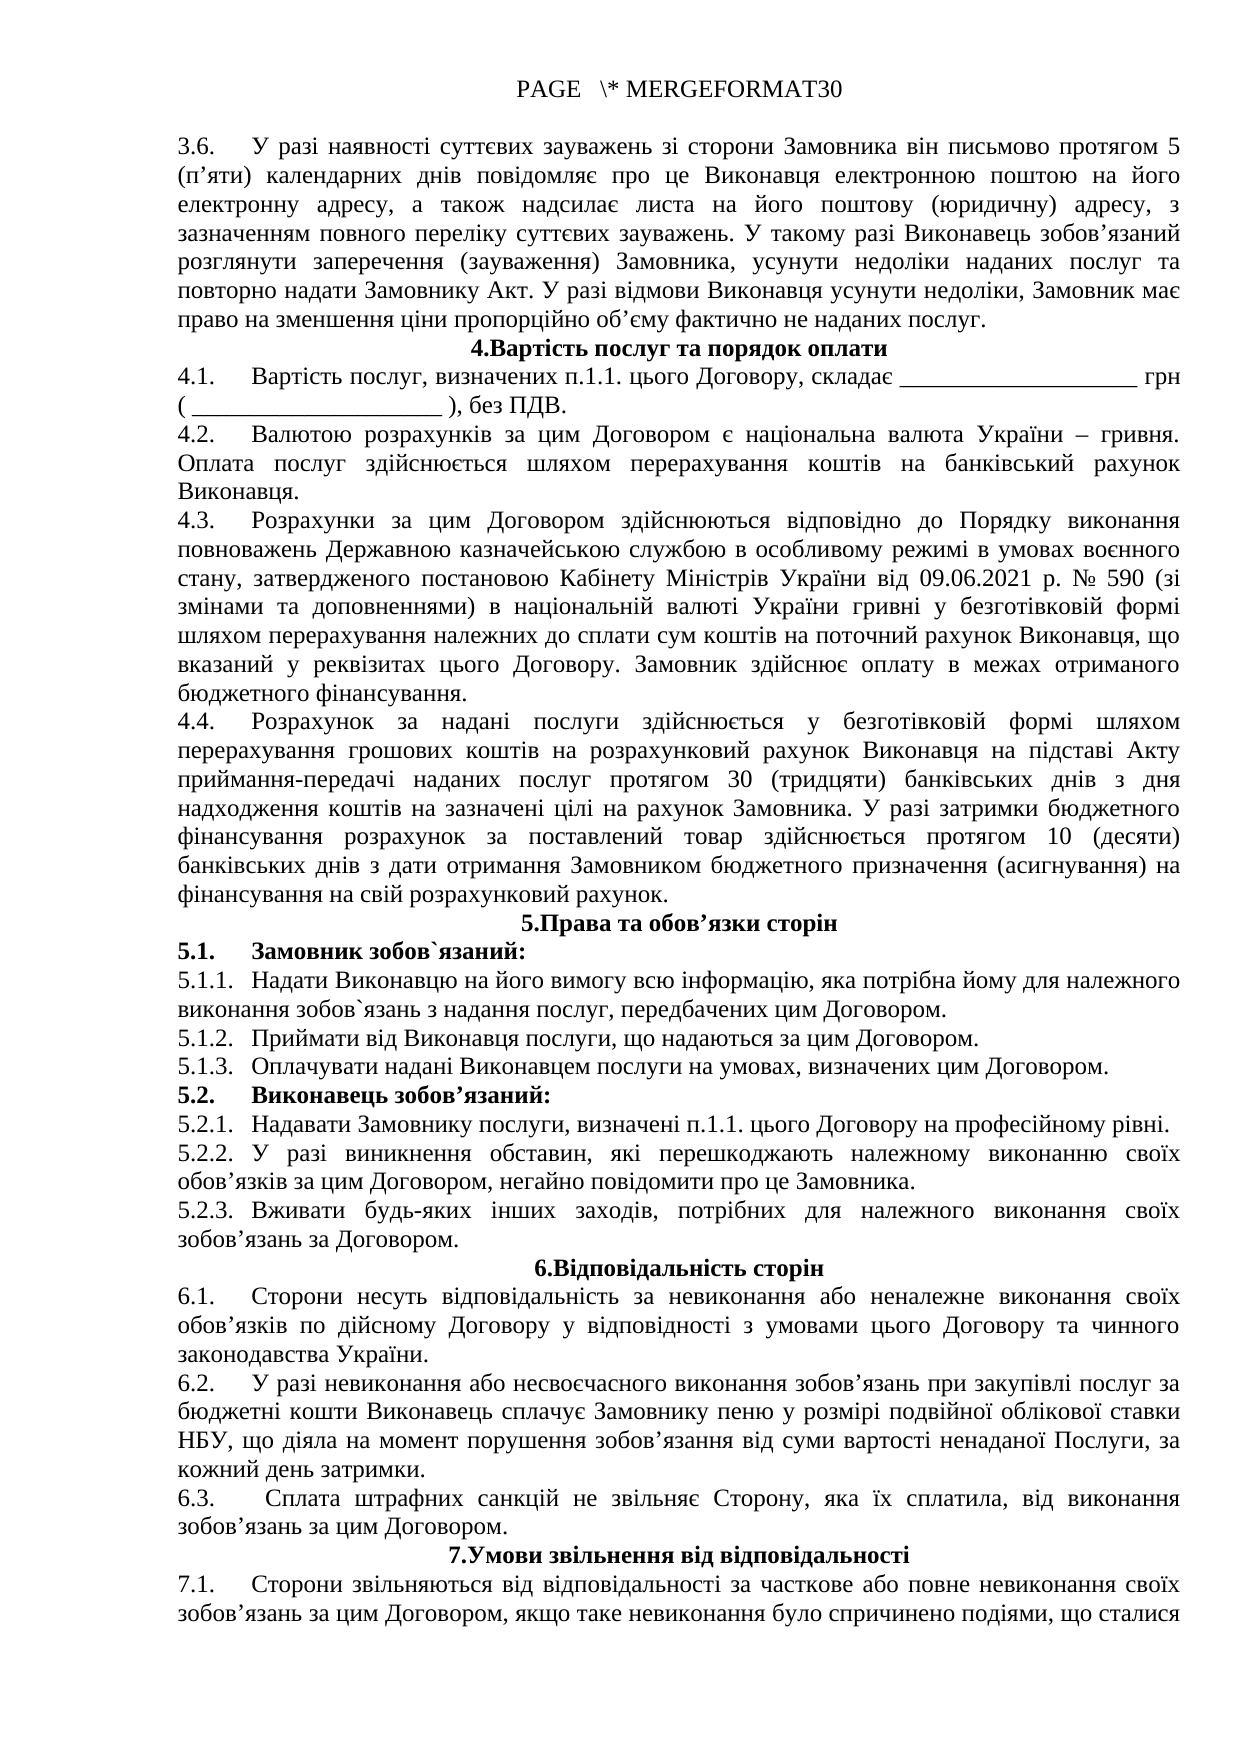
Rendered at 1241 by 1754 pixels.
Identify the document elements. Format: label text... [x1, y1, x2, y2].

text 5.1.3. Оплачувати надані Виконавцем послуги на умовах, визначених цим Договором. [177, 1051, 1181, 1080]
text 4.4. Розрахунок за надані послуги здійснюється у безготівковій формі шляхом перерахування грошових коштів на розрахунковий рахунок Виконавця на підставі Акту приймання-передачі наданих послуг протягом 30 (тридцяти) банківських днів з дня надходження коштів на зазначені цілі на рахунок Замовника. У разі затримки бюджетного фінансування розрахунок за поставлений товар здійснюється протягом 10 (десяти) банківських днів з дати отримання Замовником бюджетного призначення (асигнування) на фінансування на свій розрахунковий рахунок. [177, 706, 1181, 908]
text 3.6. У разі наявності суттєвих зауважень зі сторони Замовника він письмово протягом 5 (п’яти) календарних днів повідомляє про це Виконавця електронною поштою на його електронну адресу, а також надсилає листа на його поштову (юридичну) адресу, з зазначенням повного переліку суттєвих зауважень. У такому разі Виконавець зобов’язаний розглянути заперечення (зауваження) Замовника, усунути недоліки наданих послуг та повторно надати Замовнику Акт. У разі відмови Виконавця усунути недоліки, Замовник має право на зменшення ціни пропорційно об’єму фактично не наданих послуг. [177, 131, 1181, 333]
text 5.2.3. Вживати будь-яких інших заходів, потрібних для належного виконання своїх зобов’язань за Договором. [177, 1195, 1181, 1253]
text 6.3. Сплата штрафних санкцій не звільняє Сторону, яка їх сплатила, від виконання зобов’язань за цим Договором. [177, 1483, 1181, 1540]
text 6.2. У разі невиконання або несвоєчасного виконання зобов’язань при закупівлі послуг за бюджетні кошти Виконавець сплачує Замовнику пеню у розмірі подвійної облікової ставки НБУ, що діяла на момент порушення зобов’язання від суми вартості ненаданої Послуги, за кожний день затримки. [177, 1368, 1181, 1483]
text 5.2.1. Надавати Замовнику послуги, визначені п.1.1. цього Договору на професійному рівні. [177, 1109, 1181, 1138]
text 5.2. Виконавець зобов’язаний: [177, 1080, 1181, 1109]
text 6.1. Сторони несуть відповідальність за невиконання або неналежне виконання своїх обов’язків по дійсному Договору у відповідності з умовами цього Договору та чинного законодавства України. [177, 1281, 1181, 1368]
text 4.2. Валютою розрахунків за цим Договором є національна валюта України – гривня. Оплата послуг здійснюється шляхом перерахування коштів на банківський рахунок Виконавця. [177, 419, 1181, 505]
text 5.1.2. Приймати від Виконавця послуги, що надаються за цим Договором. [177, 1023, 1181, 1051]
text 5.1. Замовник зобов`язаний: [177, 936, 1181, 965]
text 5.2.2. У разі виникнення обставин, які перешкоджають належному виконанню своїх обов’язків за цим Договором, негайно повідомити про це Замовника. [177, 1138, 1181, 1195]
text 5.Права та обов’язки сторін [177, 908, 1181, 936]
text 4.Вартість послуг та порядок оплати [177, 333, 1181, 361]
text 6.Відповідальність сторін [177, 1253, 1181, 1281]
text 4.3. Розрахунки за цим Договором здійснюються відповідно до Порядку виконання повноважень Державною казначейською службою в особливому режимі в умовах воєнного стану, затвердженого постановою Кабінету Міністрів України від 09.06.2021 р. № 590 (зі змінами та доповненнями) в національній валюті України гривні у безготівковій формі шляхом перерахування належних до сплати сум коштів на поточний рахунок Виконавця, що вказаний у реквізитах цього Договору. Замовник здійснює оплату в межах отриманого бюджетного фінансування. [177, 505, 1181, 706]
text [177, 1569, 1181, 1626]
text 5.1.1. Надати Виконавцю на його вимогу всю інформацію, яка потрібна йому для належного виконання зобов`язань з надання послуг, передбачених цим Договором. [177, 965, 1181, 1023]
text 4.1. Вартість послуг, визначених п.1.1. цього Договору, складає ___________________ грн ( ____________________ ), без ПДВ. [177, 361, 1181, 419]
text 7.Умови звільнення від відповідальності [177, 1540, 1181, 1569]
